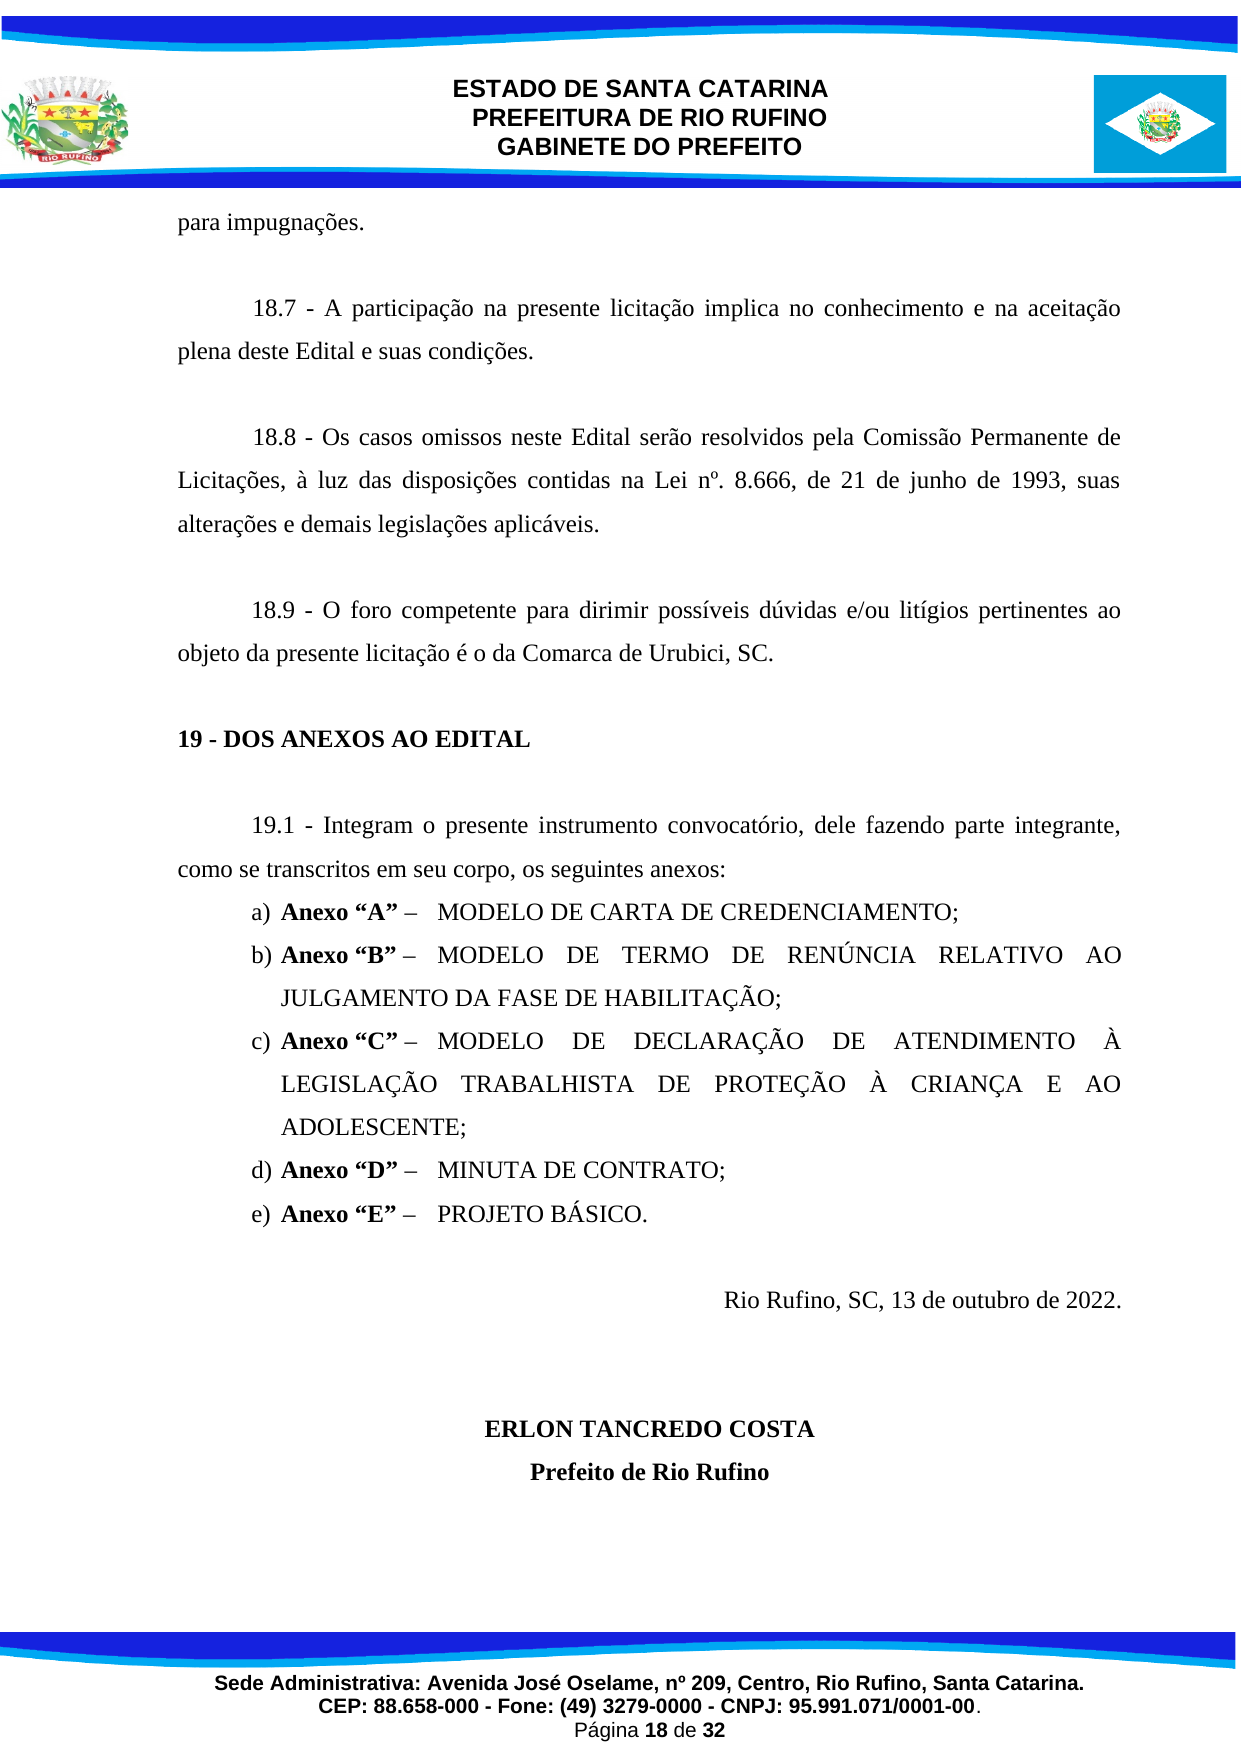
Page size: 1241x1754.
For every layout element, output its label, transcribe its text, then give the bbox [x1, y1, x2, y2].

text 18.8 - Os casos omissos neste Edital serão resolvidos pela Comissão Permanente de Licitações, à luz das disposições contidas na Lei nº. 8.666, de 21 de junho de 1993, suas alterações e demais legislações aplicáveis. [177, 422, 1122, 537]
picture [0, 1632, 1236, 1659]
list Anexo “C” – MODELO DE DECLARAÇÃO DE ATENDIMENTO À LEGISLAÇÃO TRABALHISTA DE PROTEÇÃO À CRIANÇA E AO ADOLESCENTE; [251, 1026, 1122, 1141]
picture [0, 172, 1241, 201]
text 18.7 - A participação na presente licitação implica no conhecimento e na aceitação plena deste Edital e suas condições. [177, 293, 1122, 365]
list Anexo “E” – PROJETO BÁSICO. [251, 1199, 1122, 1227]
text Prefeito de Rio Rufino [177, 1457, 1122, 1486]
picture [0, 1650, 1236, 1754]
text 18.9 - O foro competente para dirimir possíveis dúvidas e/ou litígios pertinentes ao objeto da presente licitação é o da Comarca de Urubici, SC. [177, 595, 1122, 667]
text Rio Rufino, SC, 13 de outubro de 2022. [177, 1285, 1122, 1314]
picture [0, 34, 1241, 177]
list Anexo “B” – MODELO DE TERMO DE RENÚNCIA RELATIVO AO JULGAMENTO DA FASE DE HABILITAÇÃO; [251, 940, 1122, 1012]
list Anexo “D” – MINUTA DE CONTRATO; [251, 1156, 1122, 1184]
text ERLON TANCREDO COSTA [177, 1414, 1122, 1443]
text 19.1 - Integram o presente instrumento convocatório, dele fazendo parte integrante, como se transcritos em seu corpo, os seguintes anexos: [177, 811, 1122, 882]
picture [1, 16, 1238, 43]
text 19 - DOS ANEXOS AO EDITAL [177, 724, 1122, 753]
list Anexo “A” – MODELO DE CARTA DE CREDENCIAMENTO; [251, 897, 1122, 926]
